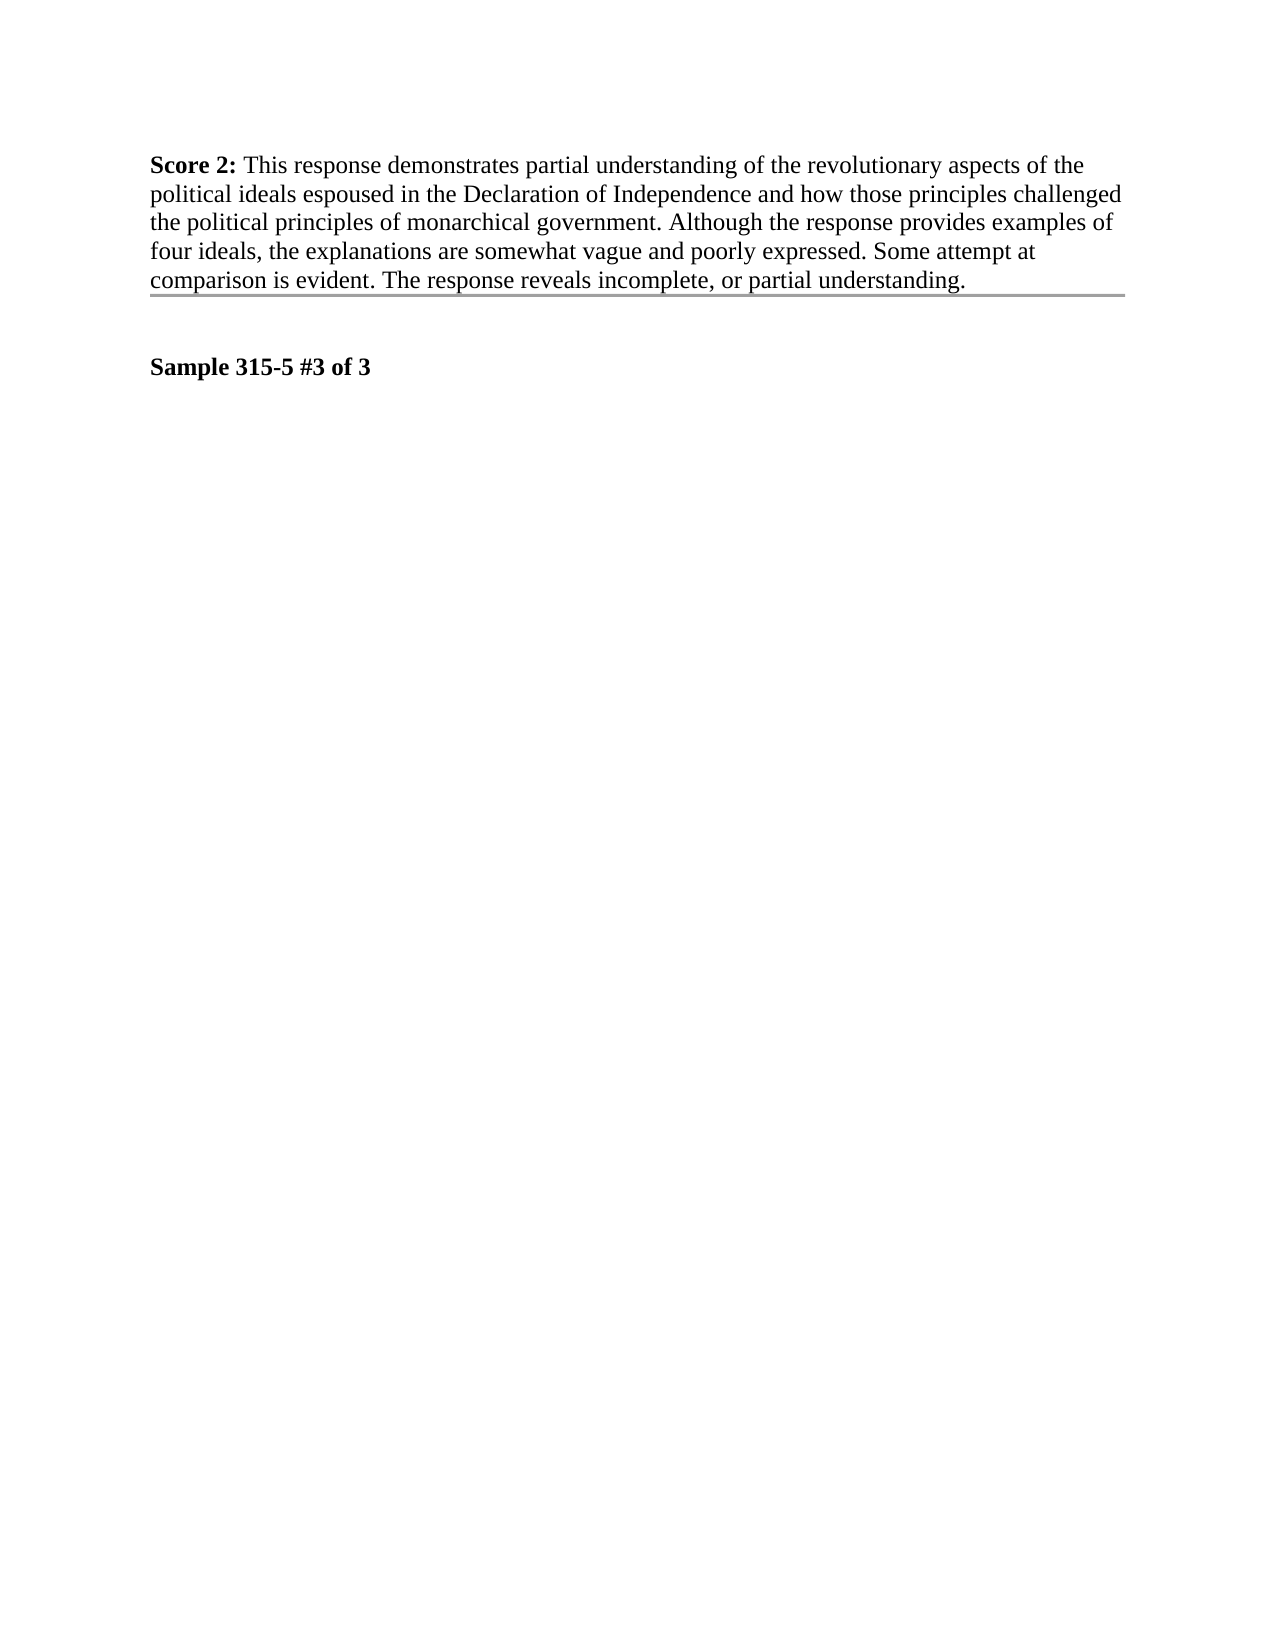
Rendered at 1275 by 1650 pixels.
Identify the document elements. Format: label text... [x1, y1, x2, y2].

text Score 2: This response demonstrates partial understanding of the revolutionary aspects of the political ideals espoused in the Declaration of Independence and how those principles challenged the political principles of monarchical government. Although the response provides examples of four ideals, the explanations are somewhat vague and poorly expressed. Some attempt at comparison is evident. The response reveals incomplete, or partial understanding. [150, 150, 1125, 293]
text Sample 315-5 #3 of 3 [150, 352, 1125, 380]
